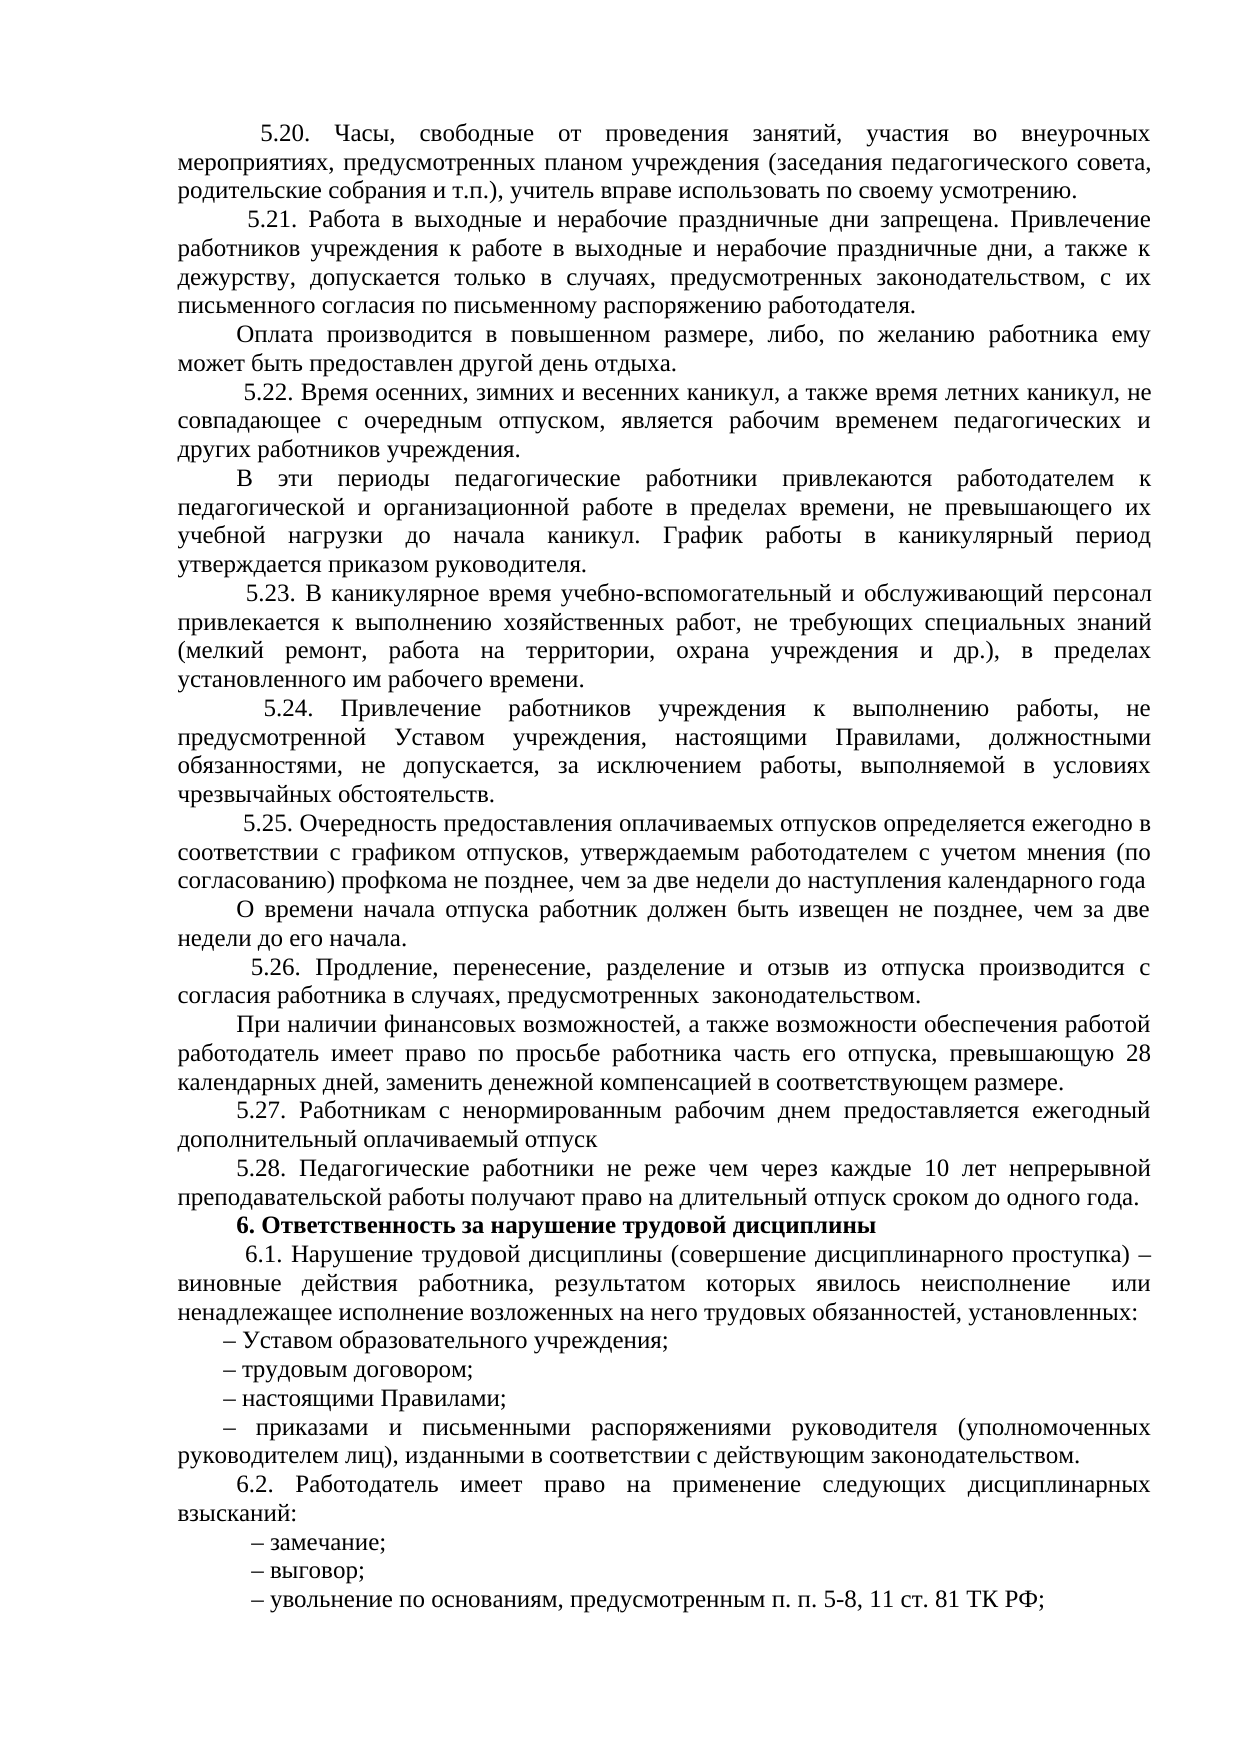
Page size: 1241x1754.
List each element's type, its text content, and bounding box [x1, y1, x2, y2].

text – трудовым договором; [177, 1354, 1152, 1383]
text Оплата производится в повышенном размере, либо, по желанию работника ему может быть предоставлен другой день отдыха. [177, 319, 1152, 377]
text 5.28. Педагогические работники не реже чем через каждые 10 лет непрерывной преподавательской работы получают право на длительный отпуск сроком до одного года. [177, 1153, 1152, 1211]
text – выговор; [177, 1556, 1152, 1584]
text 5.22. Время осенних, зимних и весенних каникул, а также время летних каникул, не совпадающее с очередным отпуском, является рабочим временем педагогических и других работников учреждения. [177, 377, 1152, 463]
text 5.23. В каникулярное время учебно-вспомогательный и обслуживающий персонал привлекается к выполнению хозяйственных работ, не требующих специальных знаний (мелкий ремонт, работа на территории, охрана учреждения и др.), в пределах установленного им рабочего времени. [177, 578, 1152, 693]
text – увольнение по основаниям, предусмотренным п. п. 5-8, 11 ст. 81 ТК РФ; [177, 1584, 1152, 1613]
text 6.2. Работодатель имеет право на применение следующих дисциплинарных взысканий: [177, 1469, 1152, 1527]
text – Уставом образовательного учреждения; [177, 1326, 1152, 1354]
text 5.24. Привлечение работников учреждения к выполнению работы, не предусмотренной Уставом учреждения, настоящими Правилами, должностными обязанностями, не допускается, за исключением работы, выполняемой в условиях чрезвычайных обстоятельств. [177, 693, 1152, 808]
text 5.25. Очередность предоставления оплачиваемых отпусков определяется ежегодно в соответствии с графиком отпусков, утверждаемым работодателем с учетом мнения (по согласованию) профкома не позднее, чем за две недели до наступления календарного года [177, 808, 1152, 894]
text При наличии финансовых возможностей, а также возможности обеспечения работой работодатель имеет право по просьбе работника часть его отпуска, превышающую 28 календарных дней, заменить денежной компенсацией в соответствующем размере. [177, 1009, 1152, 1096]
text 6. Ответственность за нарушение трудовой дисциплины [177, 1211, 1152, 1239]
text 5.26. Продление, перенесение, разделение и отзыв из отпуска производится с согласия работника в случаях, предусмотренных законодательством. [177, 952, 1152, 1009]
text 5.20. Часы, свободные от проведения занятий, участия во внеурочных мероприятиях, предусмотренных планом учреждения (заседания педагогического совета, родительские собрания и т.п.), учитель вправе использовать по своему усмотрению. [177, 118, 1152, 204]
text – замечание; [177, 1527, 1152, 1556]
text 6.1. Нарушение трудовой дисциплины (совершение дисциплинарного проступка) – виновные действия работника, результатом которых явилось неисполнение или ненадлежащее исполнение возложенных на него трудовых обязанностей, установленных: [177, 1239, 1152, 1326]
text В эти периоды педагогические работники привлекаются работодателем к педагогической и организационной работе в пределах времени, не превышающего их учебной нагрузки до начала каникул. График работы в каникулярный период утверждается приказом руководителя. [177, 463, 1152, 578]
text О времени начала отпуска работник должен быть извещен не позднее, чем за две недели до его начала. [177, 894, 1152, 952]
text – приказами и письменными распоряжениями руководителя (уполномоченных руководителем лиц), изданными в соответствии с действующим законодательством. [177, 1412, 1152, 1469]
text 5.27. Работникам с ненормированным рабочим днем предоставляется ежегодный дополнительный оплачиваемый отпуск [177, 1096, 1152, 1153]
text – настоящими Правилами; [177, 1383, 1152, 1412]
text 5.21. Работа в выходные и нерабочие праздничные дни запрещена. Привлечение работников учреждения к работе в выходные и нерабочие праздничные дни, а также к дежурству, допускается только в случаях, предусмотренных законодательством, с их письменного согласия по письменному распоряжению работодателя. [177, 204, 1152, 319]
